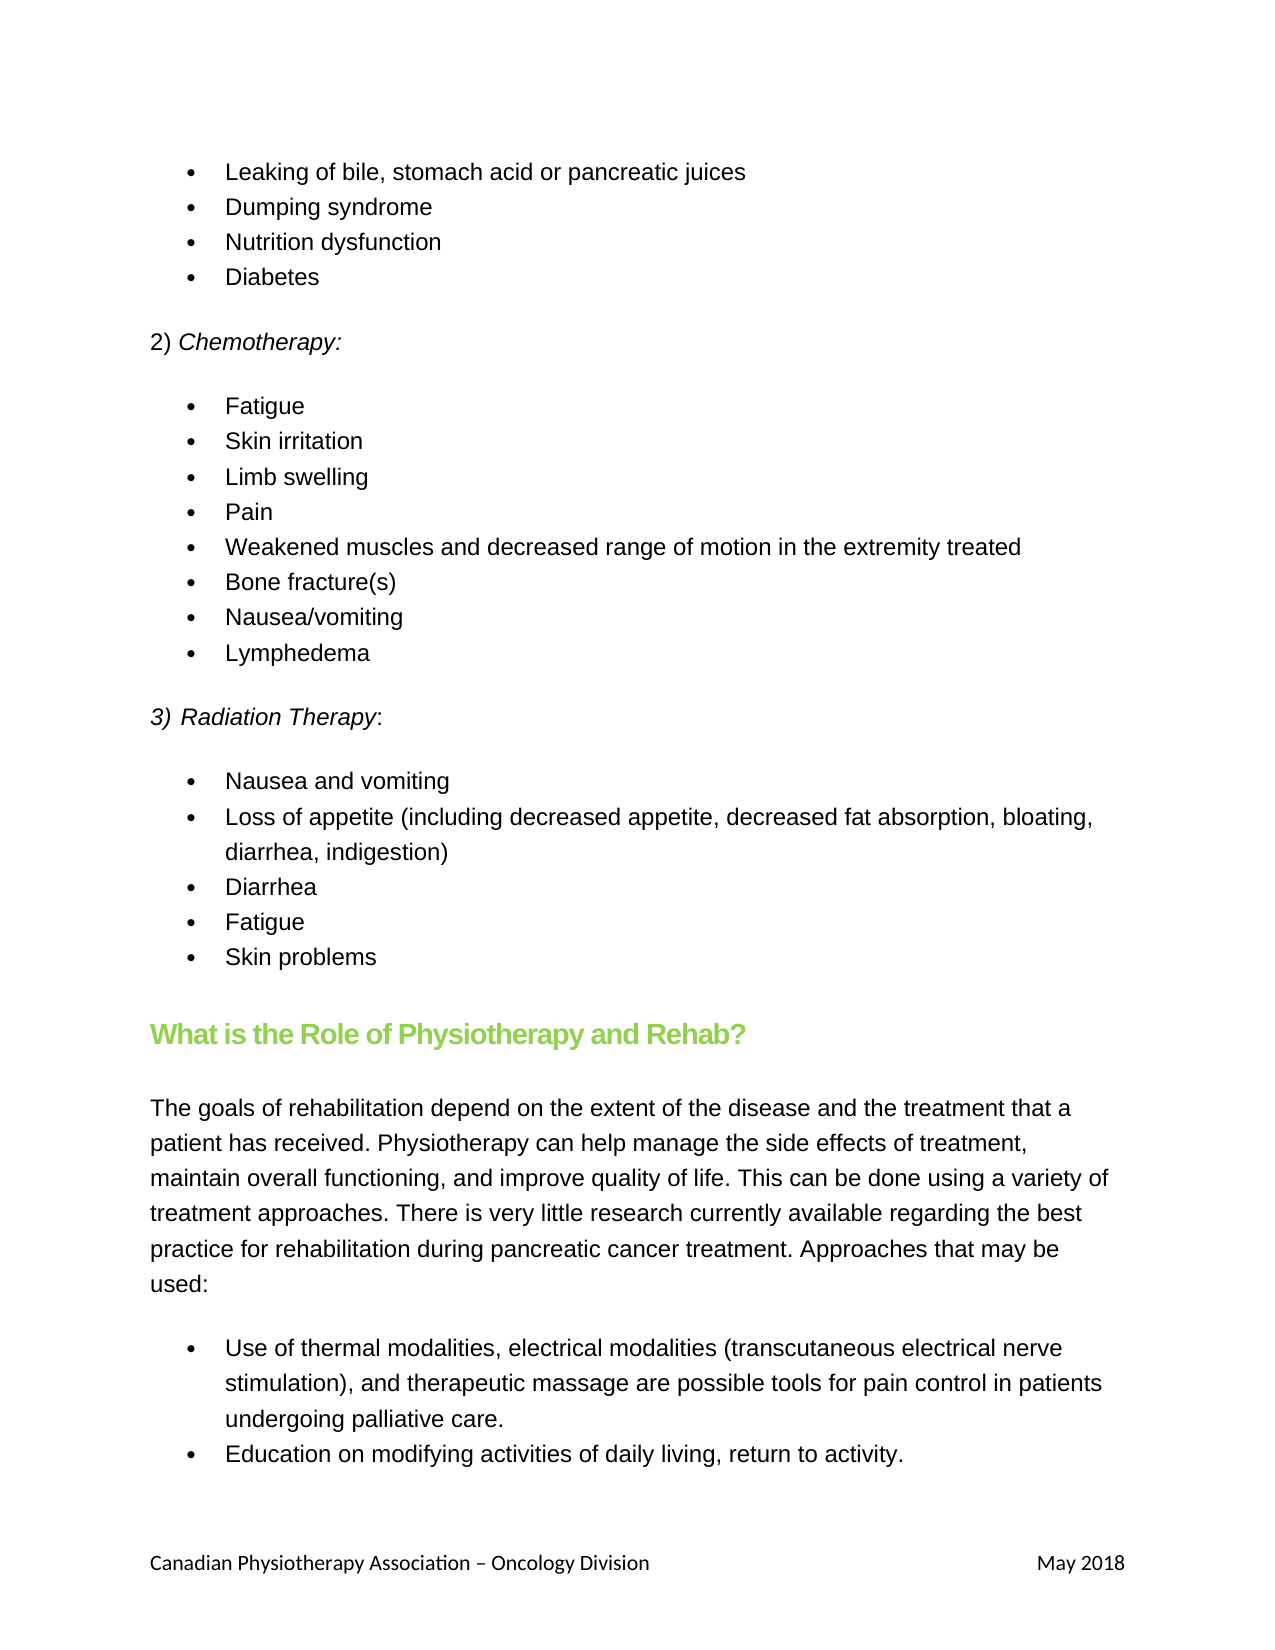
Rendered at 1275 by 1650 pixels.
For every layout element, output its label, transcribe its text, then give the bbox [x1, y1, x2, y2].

subtitle What is the Role of Physiotherapy and Rehab? [150, 1000, 1125, 1051]
list Dumping syndrome [187, 185, 1125, 220]
list Bone fracture(s) [187, 560, 1125, 596]
list Limb swelling [187, 455, 1125, 490]
list Nausea/vomiting [187, 596, 1125, 631]
list Pain [187, 490, 1125, 525]
list Diabetes [187, 256, 1125, 291]
list Fatigue [187, 384, 1125, 419]
list Skin irritation [187, 419, 1125, 455]
list Nausea and vomiting [187, 759, 1125, 795]
text The goals of rehabilitation depend on the extent of the disease and the treatment that a patient has received. Physiotherapy can help manage the side effects of treatment, maintain overall functioning, and improve quality of life. This can be done using a variety of treatment approaches. There is very little research currently available regarding the best practice for rehabilitation during pancreatic cancer treatment. Approaches that may be used: [150, 1051, 1125, 1297]
text 2) Chemotherapy: [150, 320, 1125, 355]
list Education on modifying activities of daily living, return to activity. [187, 1432, 1125, 1467]
text 3) Radiation Therapy: [150, 695, 1125, 730]
list Fatigue [187, 900, 1125, 936]
list Use of thermal modalities, electrical modalities (transcutaneous electrical nerve stimulation), and therapeutic massage are possible tools for pain control in patients undergoing palliative care. [187, 1326, 1125, 1432]
list Lymphedema [187, 631, 1125, 666]
list Leaking of bile, stomach acid or pancreatic juices [187, 150, 1125, 185]
list Diarrhea [187, 865, 1125, 900]
list Nutrition dysfunction [187, 220, 1125, 256]
list Weakened muscles and decreased range of motion in the extremity treated [187, 525, 1125, 560]
list Skin problems [187, 936, 1125, 971]
list Loss of appetite (including decreased appetite, decreased fat absorption, bloating, diarrhea, indigestion) [187, 795, 1125, 865]
